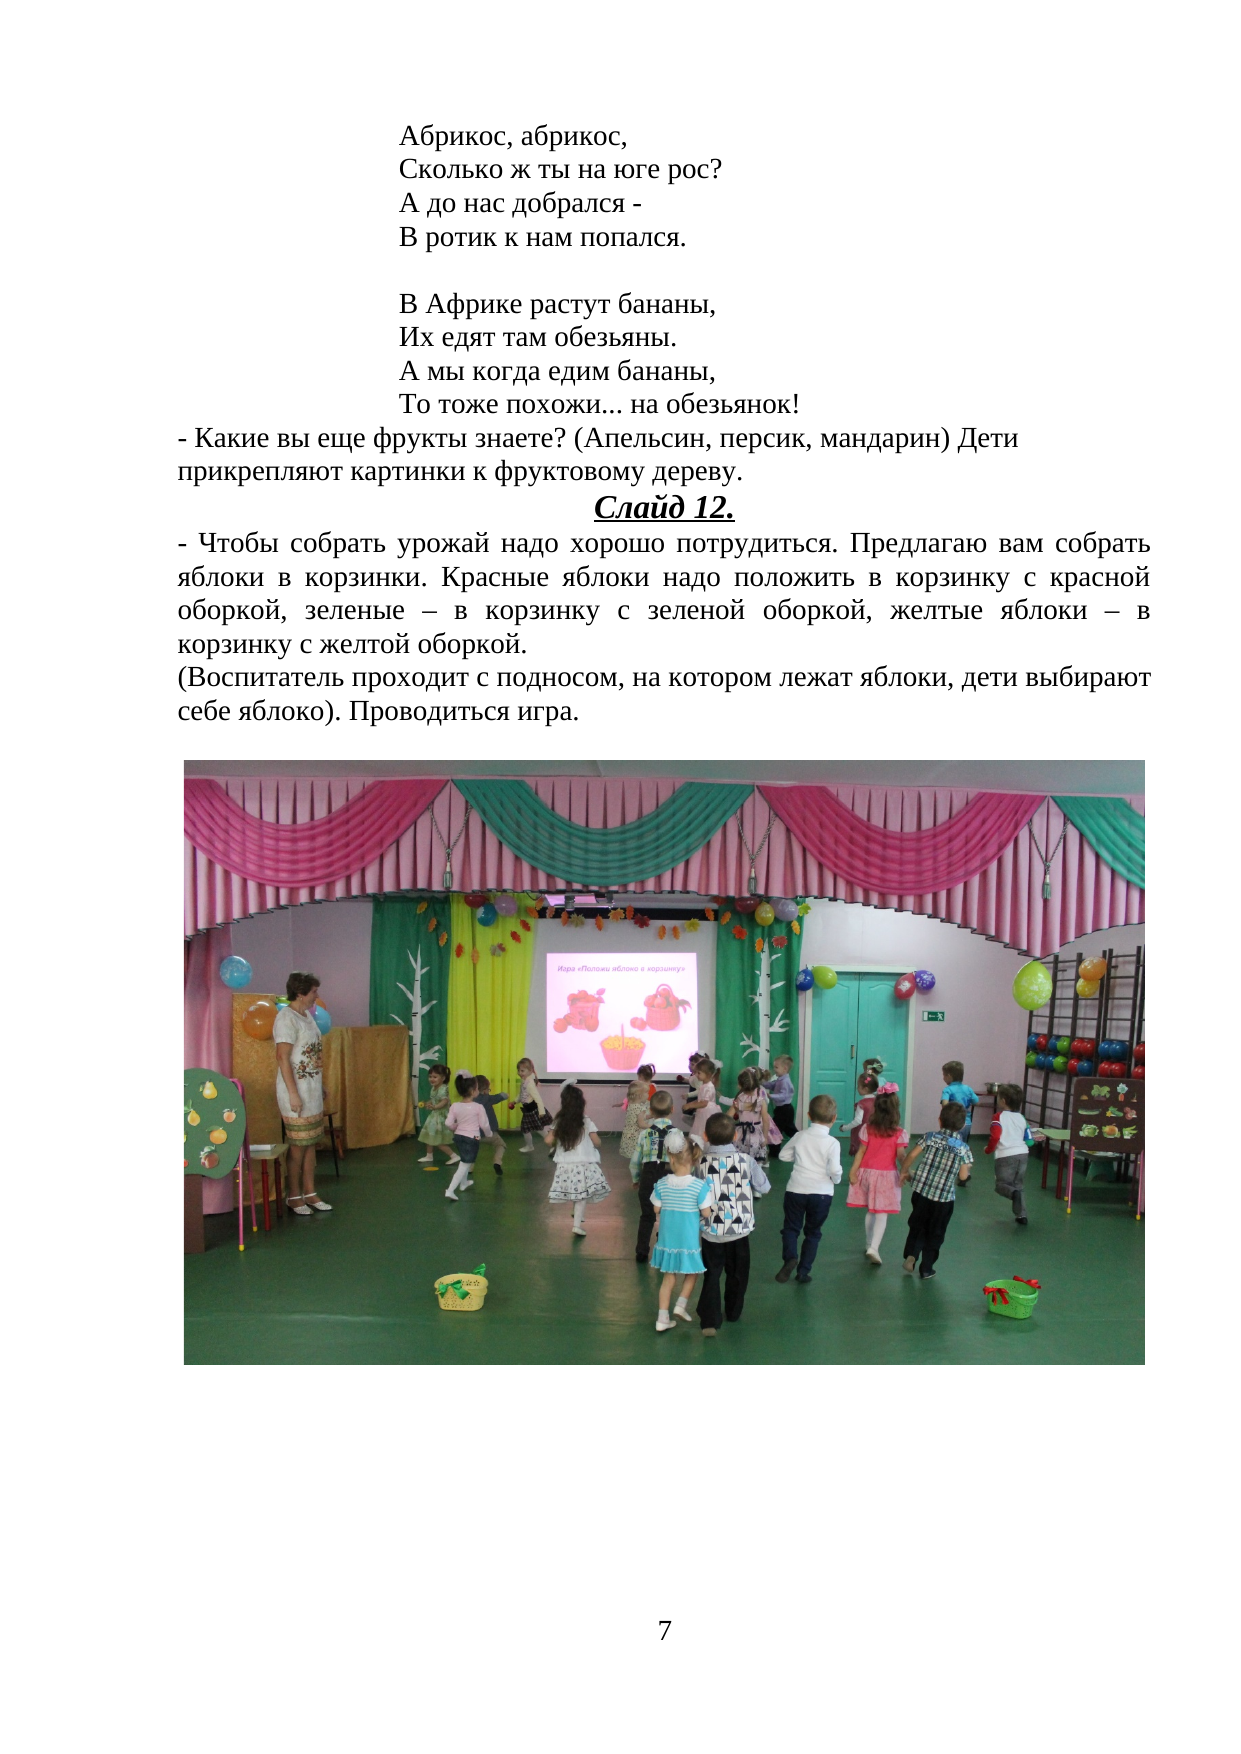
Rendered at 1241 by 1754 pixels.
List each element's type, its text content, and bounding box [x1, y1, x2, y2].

text - Чтобы собрать урожай надо хорошо потрудиться. Предлагаю вам собрать яблоки в корзинки. Красные яблоки надо положить в корзинку с красной оборкой, зеленые – в корзинку с зеленой оборкой, желтые яблоки – в корзинку с желтой оборкой. [177, 525, 1152, 659]
text То тоже похожи... на обезьянок! [398, 386, 1152, 420]
text В Африке растут бананы, Их едят там обезьяны. А мы когда едим бананы, [398, 286, 1152, 386]
text (Воспитатель проходит с подносом, на котором лежат яблоки, дети выбирают себе яблоко). Проводиться игра. [177, 659, 1152, 727]
text Слайд 12. [177, 487, 1152, 525]
text - Какие вы еще фрукты знаете? (Апельсин, персик, мандарин) Дети прикрепляют картинки к фруктовому дереву. [177, 420, 1152, 487]
text Абрикос, абрикос, Сколько ж ты на юге рос? А до нас добрался - В ротик к нам попался. [398, 118, 1152, 252]
picture [183, 760, 1145, 1365]
